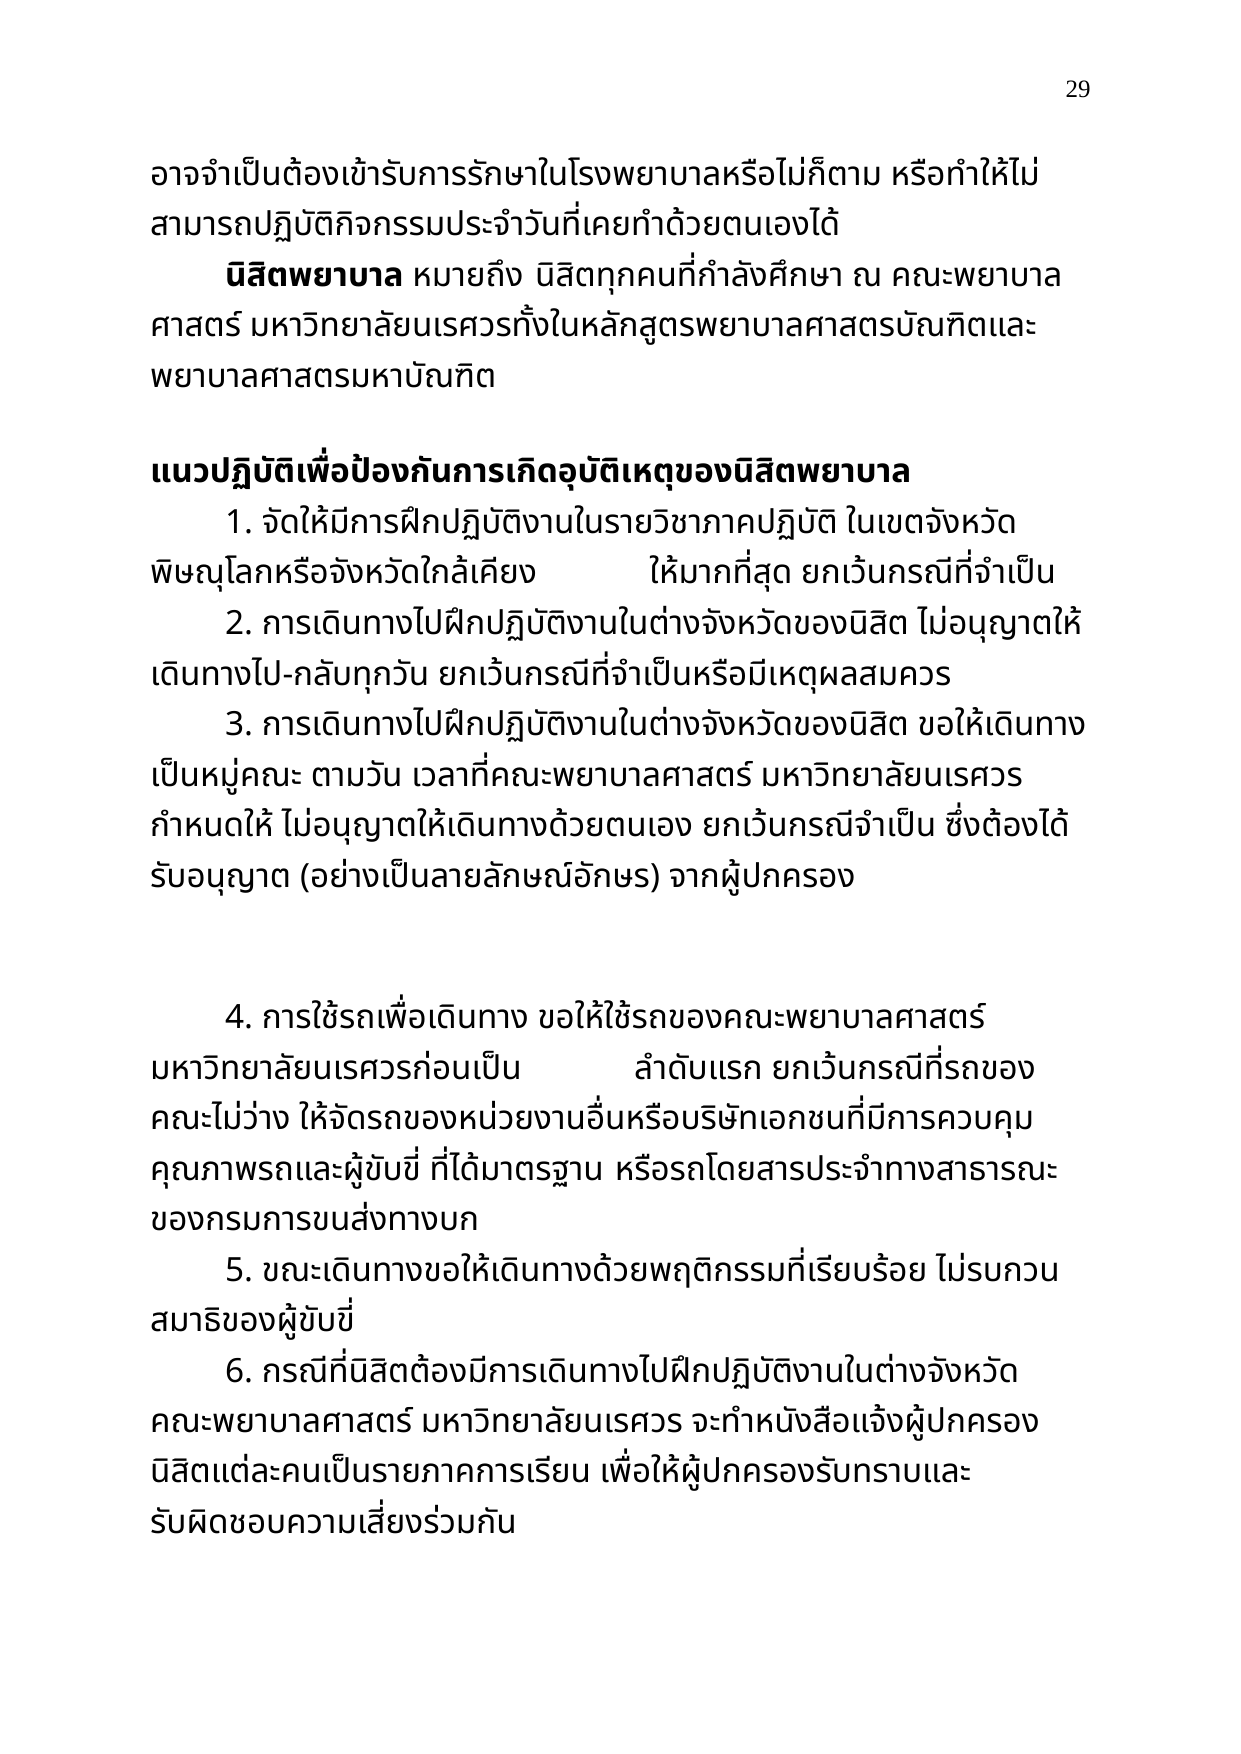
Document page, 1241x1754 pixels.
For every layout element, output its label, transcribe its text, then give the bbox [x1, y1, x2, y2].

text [150, 150, 1090, 251]
text 3. การเดินทางไปฝึกปฏิบัติงานในต่างจังหวัดของนิสิต ขอให้เดินทางเป็นหมู่คณะ ตามวัน เวลาที่คณะพยาบาลศาสตร์ มหาวิทยาลัยนเรศวรกำหนดให้ ไม่อนุญาตให้เดินทางด้วยตนเอง ยกเว้นกรณีจำเป็น ซึ่งต้องได้รับอนุญาต (อย่างเป็นลายลักษณ์อักษร) จากผู้ปกครอง [150, 700, 1090, 902]
text นิสิตพยาบาล หมายถึง นิสิตทุกคนที่กำลังศึกษา ณ คณะพยาบาลศาสตร์ มหาวิทยาลัยนเรศวรทั้งในหลักสูตรพยาบาลศาสตรบัณฑิตและพยาบาลศาสตรมหาบัณฑิต [150, 251, 1090, 402]
text 1. จัดให้มีการฝึกปฏิบัติงานในรายวิชาภาคปฏิบัติ ในเขตจังหวัดพิษณุโลกหรือจังหวัดใกล้เคียง ให้มากที่สุด ยกเว้นกรณีที่จำเป็น [150, 498, 1090, 599]
text แนวปฏิบัติเพื่อป้องกันการเกิดอุบัติเหตุของนิสิตพยาบาล [150, 447, 1090, 498]
text 2. การเดินทางไปฝึกปฏิบัติงานในต่างจังหวัดของนิสิต ไม่อนุญาตให้เดินทางไป-กลับทุกวัน ยกเว้นกรณีที่จำเป็นหรือมีเหตุผลสมควร [150, 599, 1090, 700]
text 5. ขณะเดินทางขอให้เดินทางด้วยพฤติกรรมที่เรียบร้อย ไม่รบกวนสมาธิของผู้ขับขี่ [150, 1245, 1090, 1346]
text 6. กรณีที่นิสิตต้องมีการเดินทางไปฝึกปฏิบัติงานในต่างจังหวัด คณะพยาบาลศาสตร์ มหาวิทยาลัยนเรศวร จะทำหนังสือแจ้งผู้ปกครองนิสิตแต่ละคนเป็นรายภาคการเรียน เพื่อให้ผู้ปกครองรับทราบและ รับผิดชอบความเสี่ยงร่วมกัน [150, 1346, 1090, 1548]
text 4. การใช้รถเพื่อเดินทาง ขอให้ใช้รถของคณะพยาบาลศาสตร์ มหาวิทยาลัยนเรศวรก่อนเป็น ลำดับแรก ยกเว้นกรณีที่รถของคณะไม่ว่าง ให้จัดรถของหน่วยงานอื่นหรือบริษัทเอกชนที่มีการควบคุมคุณภาพรถและผู้ขับขี่ ที่ได้มาตรฐาน หรือรถโดยสารประจำทางสาธารณะของกรมการขนส่งทางบก [150, 993, 1090, 1245]
